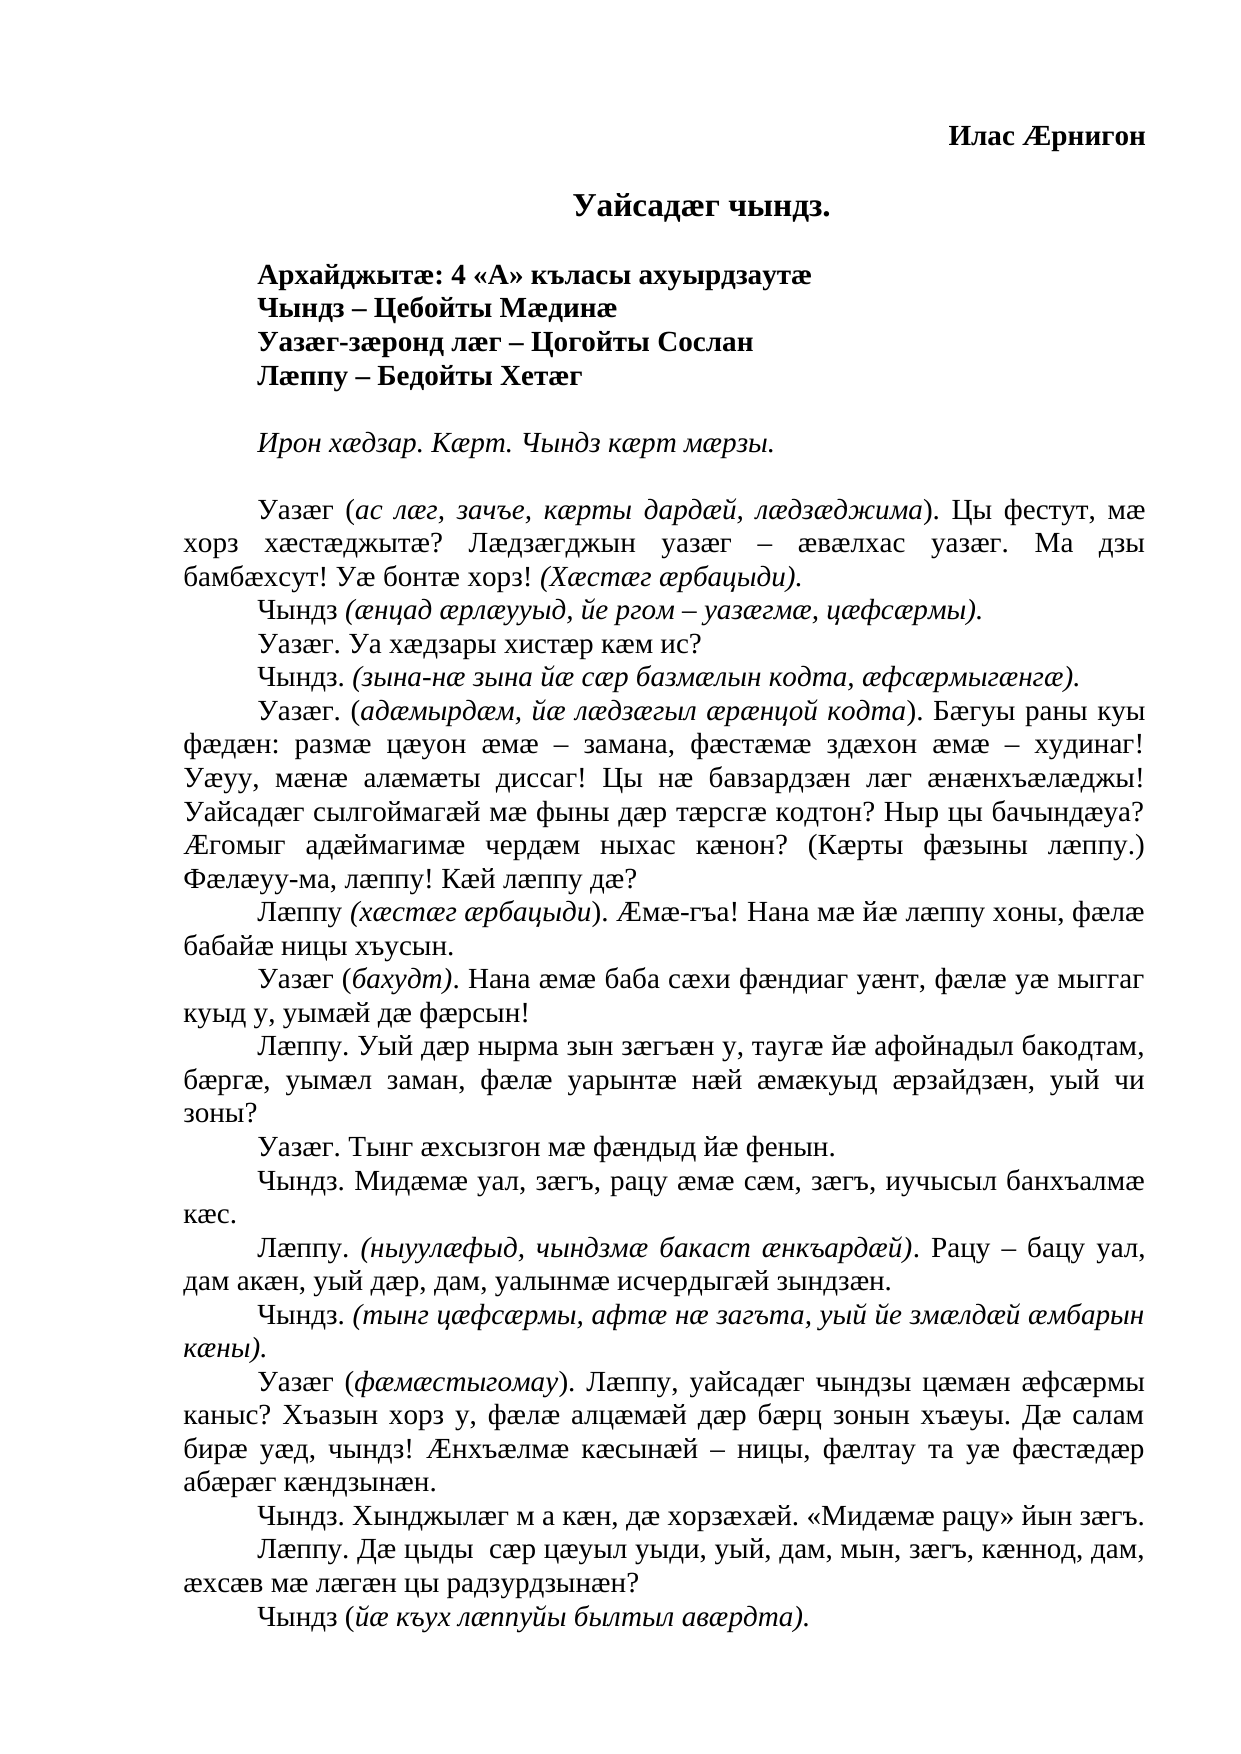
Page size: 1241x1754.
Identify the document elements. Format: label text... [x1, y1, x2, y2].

text Уазæг (бахудт). Нана æмæ баба сæхи фæндиаг уæнт, фæлæ уæ мыггаг куыд у, уымæй дæ фæрсын! [183, 961, 1146, 1028]
text Чындз (æнцад æрлæууыд, йе ргом – уазæгмæ, цæфсæрмы). [183, 592, 1146, 626]
text Уайсадæг чындз. [183, 185, 1146, 223]
text Чындз. (зына-нæ зына йæ сæр базмæлын кодта, æфсæрмыгæнгæ). [183, 659, 1146, 693]
text Лæппу – Бедойты Хетæг [183, 358, 1146, 391]
text Лæппу. (ныуулæфыд, чындзмæ бакаст æнкъардæй). Рацу – бацу уал, дам акæн, уый дæр, дам, уалынмæ исчердыгæй зындзæн. [183, 1230, 1146, 1297]
text Лæппу. Дæ цыды сæр цæуыл уыди, уый, дам, мын, зæгъ, кæннод, дам, æхсæв мæ лæгæн цы радзурдзынæн? [183, 1532, 1146, 1599]
text Уазæг. (адæмырдæм, йæ лæдзæгыл æрæнцой кодта). Бæгуы раны куы фæдæн: размæ цæуон æмæ – замана, фæстæмæ здæхон æмæ – худинаг! Уæуу, мæнæ алæмæты диссаг! Цы нæ бавзардзæн лæг æнæнхъæлæджы! Уайсадæг сылгоймагæй мæ фыны дæр тæрсгæ кодтон? Ныр цы бачындæуа? Æгомыг адæймагимæ чердæм ныхас кæнон? (Кæрты фæзыны лæппу.) Фæлæуу-ма, лæппу! Кæй лæппу дæ? [183, 693, 1146, 894]
text Чындз. (тынг цæфсæрмы, афтæ нæ загъта, уый йе змæлдæй æмбарын кæны). [183, 1297, 1146, 1364]
text Лæппу. Уый дæр нырма зын зæгъæн у, таугæ йæ афойнадыл бакодтам, бæргæ, уымæл заман, фæлæ уарынтæ нæй æмæкуыд æрзайдзæн, уый чи зоны? [183, 1028, 1146, 1129]
text Уазæг (фæмæстыгомау). Лæппу, уайсадæг чындзы цæмæн æфсæрмы каныс? Хъазын хорз у, фæлæ алцæмæй дæр бæрц зонын хъæуы. Дæ салам бирæ уæд, чындз! Æнхъæлмæ кæсынæй – ницы, фæлтау та уæ фæстæдæр абæрæг кæндзынæн. [183, 1364, 1146, 1498]
text Архайджытæ: 4 «А» къласы ахуырдзаутæ [183, 257, 1146, 291]
text Ирон хæдзар. Кæрт. Чындз кæрт мæрзы. [183, 425, 1146, 458]
text Илас Æрнигон [183, 118, 1146, 152]
text Чындз (йæ къух лæппуйы былтыл авæрдта). [183, 1599, 1146, 1632]
text Уазæг (ас лæг, зачъе, кæрты дардæй, лæдзæджима). Цы фестут, мæ хорз хæстæджытæ? Лæдзæгджын уазæг – æвæлхас уазæг. Ма дзы бамбæхсут! Уæ бонтæ хорз! (Хæстæг æрбацыди). [183, 492, 1146, 592]
text Чындз. Мидæмæ уал, зæгъ, рацу æмæ сæм, зæгъ, иучысыл банхъалмæ кæс. [183, 1163, 1146, 1230]
text Уазæг-зæронд лæг – Цогойты Сослан [183, 324, 1146, 358]
text Уазæг. Уа хæдзары хистæр кæм ис? [183, 626, 1146, 659]
text Чындз – Цебойты Мæдинæ [183, 291, 1146, 324]
text Лæппу (хæстæг æрбацыди). Æмæ-гъа! Нана мæ йæ лæппу хоны, фæлæ бабайæ ницы хъусын. [183, 894, 1146, 961]
text Чындз. Хынджылæг м а кæн, дæ хорзæхæй. «Мидæмæ рацу» йын зæгъ. [183, 1498, 1146, 1532]
text Уазæг. Тынг æхсызгон мæ фæндыд йæ фенын. [183, 1129, 1146, 1163]
